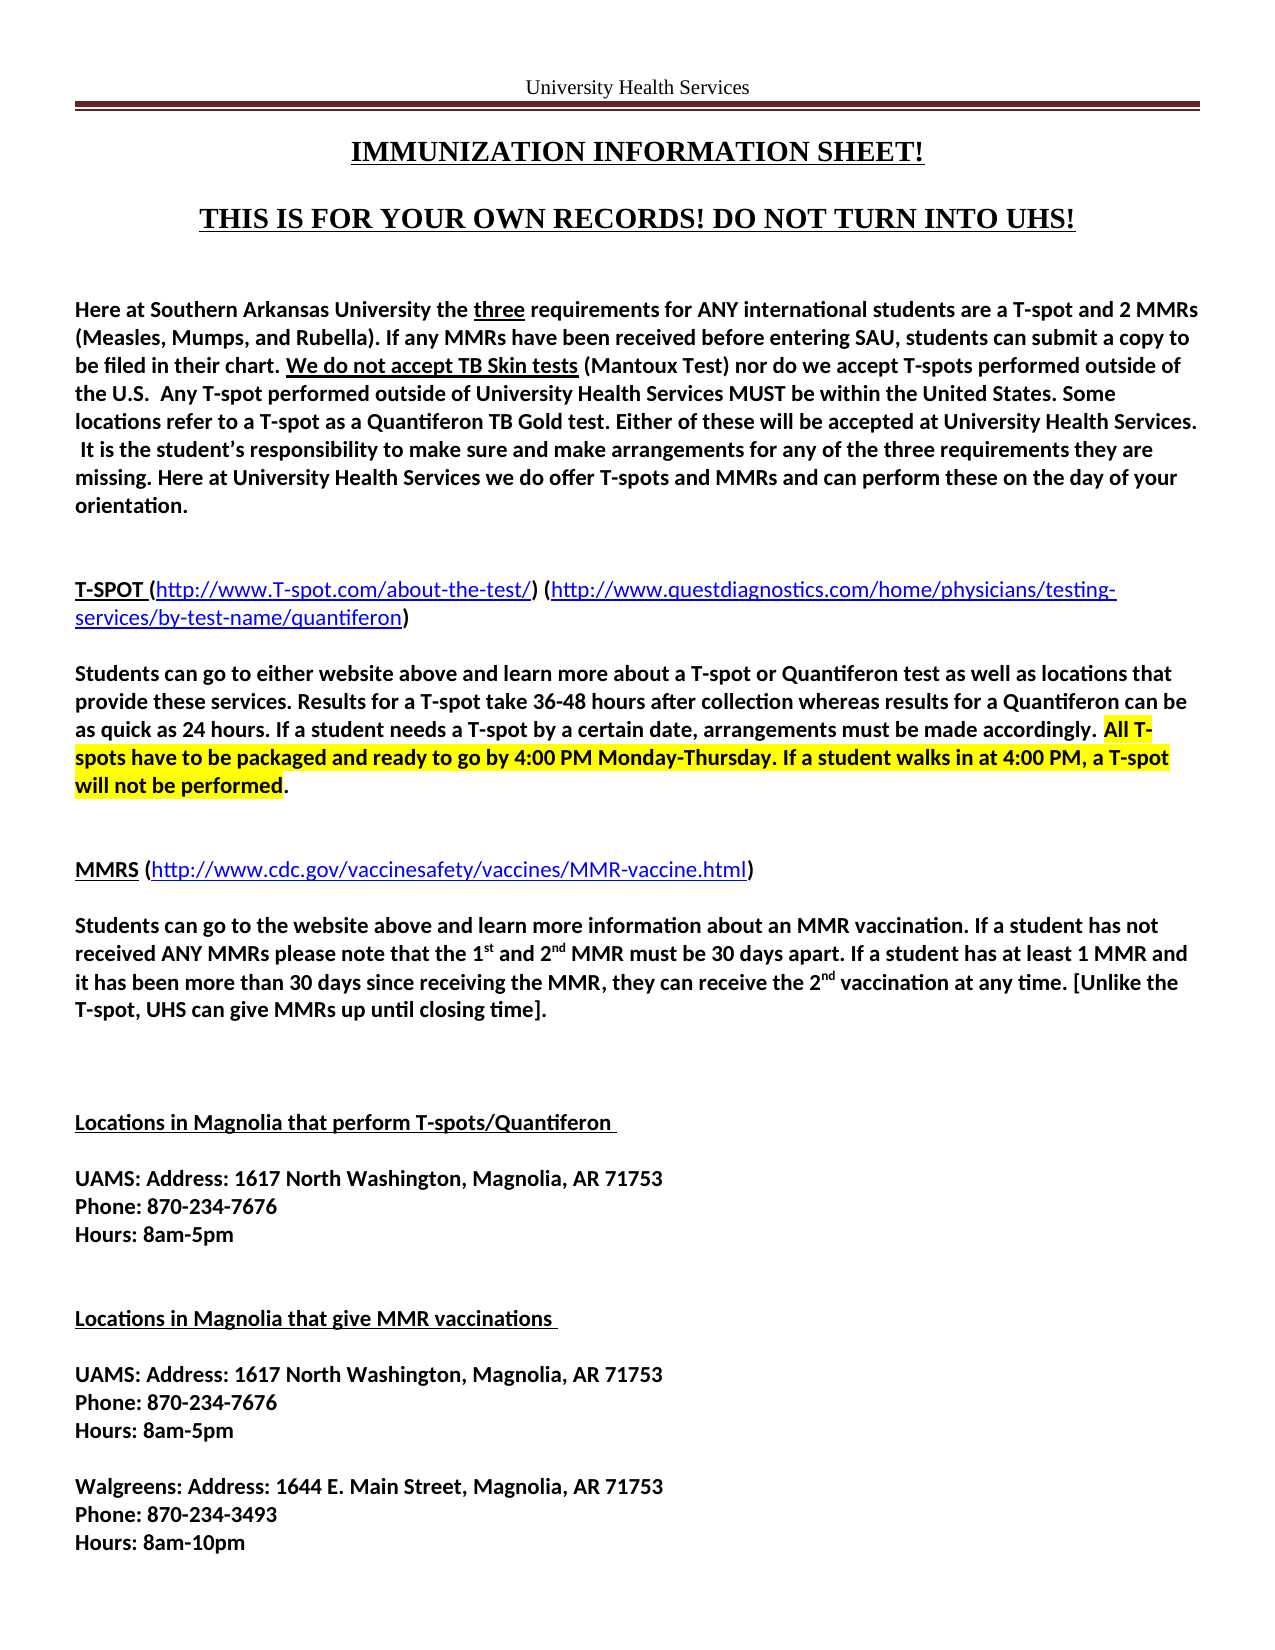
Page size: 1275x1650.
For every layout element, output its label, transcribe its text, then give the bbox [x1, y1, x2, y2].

text Locations in Magnolia that give MMR vaccinations [75, 1304, 1200, 1332]
text Here at Southern Arkansas University the three requirements for ANY international students are a T-spot and 2 MMRs (Measles, Mumps, and Rubella). If any MMRs have been received before entering SAU, students can submit a copy to be filed in their chart. We do not accept TB Skin tests (Mantoux Test) nor do we accept T-spots performed outside of the U.S. Any T-spot performed outside of University Health Services MUST be within the United States. Some locations refer to a T-spot as a Quantiferon TB Gold test. Either of these will be accepted at University Health Services. [75, 295, 1200, 435]
text Hours: 8am-10pm [75, 1528, 1200, 1556]
text Students can go to either website above and learn more about a T-spot or Quantiferon test as well as locations that provide these services. Results for a T-spot take 36-48 hours after collection whereas results for a Quantiferon can be as quick as 24 hours. If a student needs a T-spot by a certain date, arrangements must be made accordingly. All T-spots have to be packaged and ready to go by 4:00 PM Monday-Thursday. If a student walks in at 4:00 PM, a T-spot will not be performed. [75, 659, 1200, 799]
text Phone: 870-234-7676 [75, 1192, 1200, 1220]
text THIS IS FOR YOUR OWN RECORDS! DO NOT TURN INTO UHS! [75, 202, 1200, 235]
text MMRS (http://www.cdc.gov/vaccinesafety/vaccines/MMR-vaccine.html) [75, 856, 1200, 883]
text UAMS: Address: 1617 North Washington, Magnolia, AR 71753 [75, 1164, 1200, 1192]
text T-SPOT (http://www.T-spot.com/about-the-test/) (http://www.questdiagnostics.com/home/physicians/testing-services/by-test-name/quantiferon) [75, 575, 1200, 631]
text Hours: 8am-5pm [75, 1416, 1200, 1444]
text Hours: 8am-5pm [75, 1220, 1200, 1248]
text It is the student’s responsibility to make sure and make arrangements for any of the three requirements they are missing. Here at University Health Services we do offer T-spots and MMRs and can perform these on the day of your orientation. [75, 435, 1200, 519]
text Phone: 870-234-3493 [75, 1500, 1200, 1528]
text IMMUNIZATION INFORMATION SHEET! [75, 134, 1200, 168]
text UAMS: Address: 1617 North Washington, Magnolia, AR 71753 [75, 1360, 1200, 1388]
text Phone: 870-234-7676 [75, 1388, 1200, 1416]
text Walgreens: Address: 1644 E. Main Street, Magnolia, AR 71753 [75, 1472, 1200, 1500]
text Students can go to the website above and learn more information about an MMR vaccination. If a student has not received ANY MMRs please note that the 1st and 2nd MMR must be 30 days apart. If a student has at least 1 MMR and it has been more than 30 days since receiving the MMR, they can receive the 2nd vaccination at any time. [Unlike the T-spot, UHS can give MMRs up until closing time]. [75, 912, 1200, 1024]
text Locations in Magnolia that perform T-spots/Quantiferon [75, 1108, 1200, 1136]
